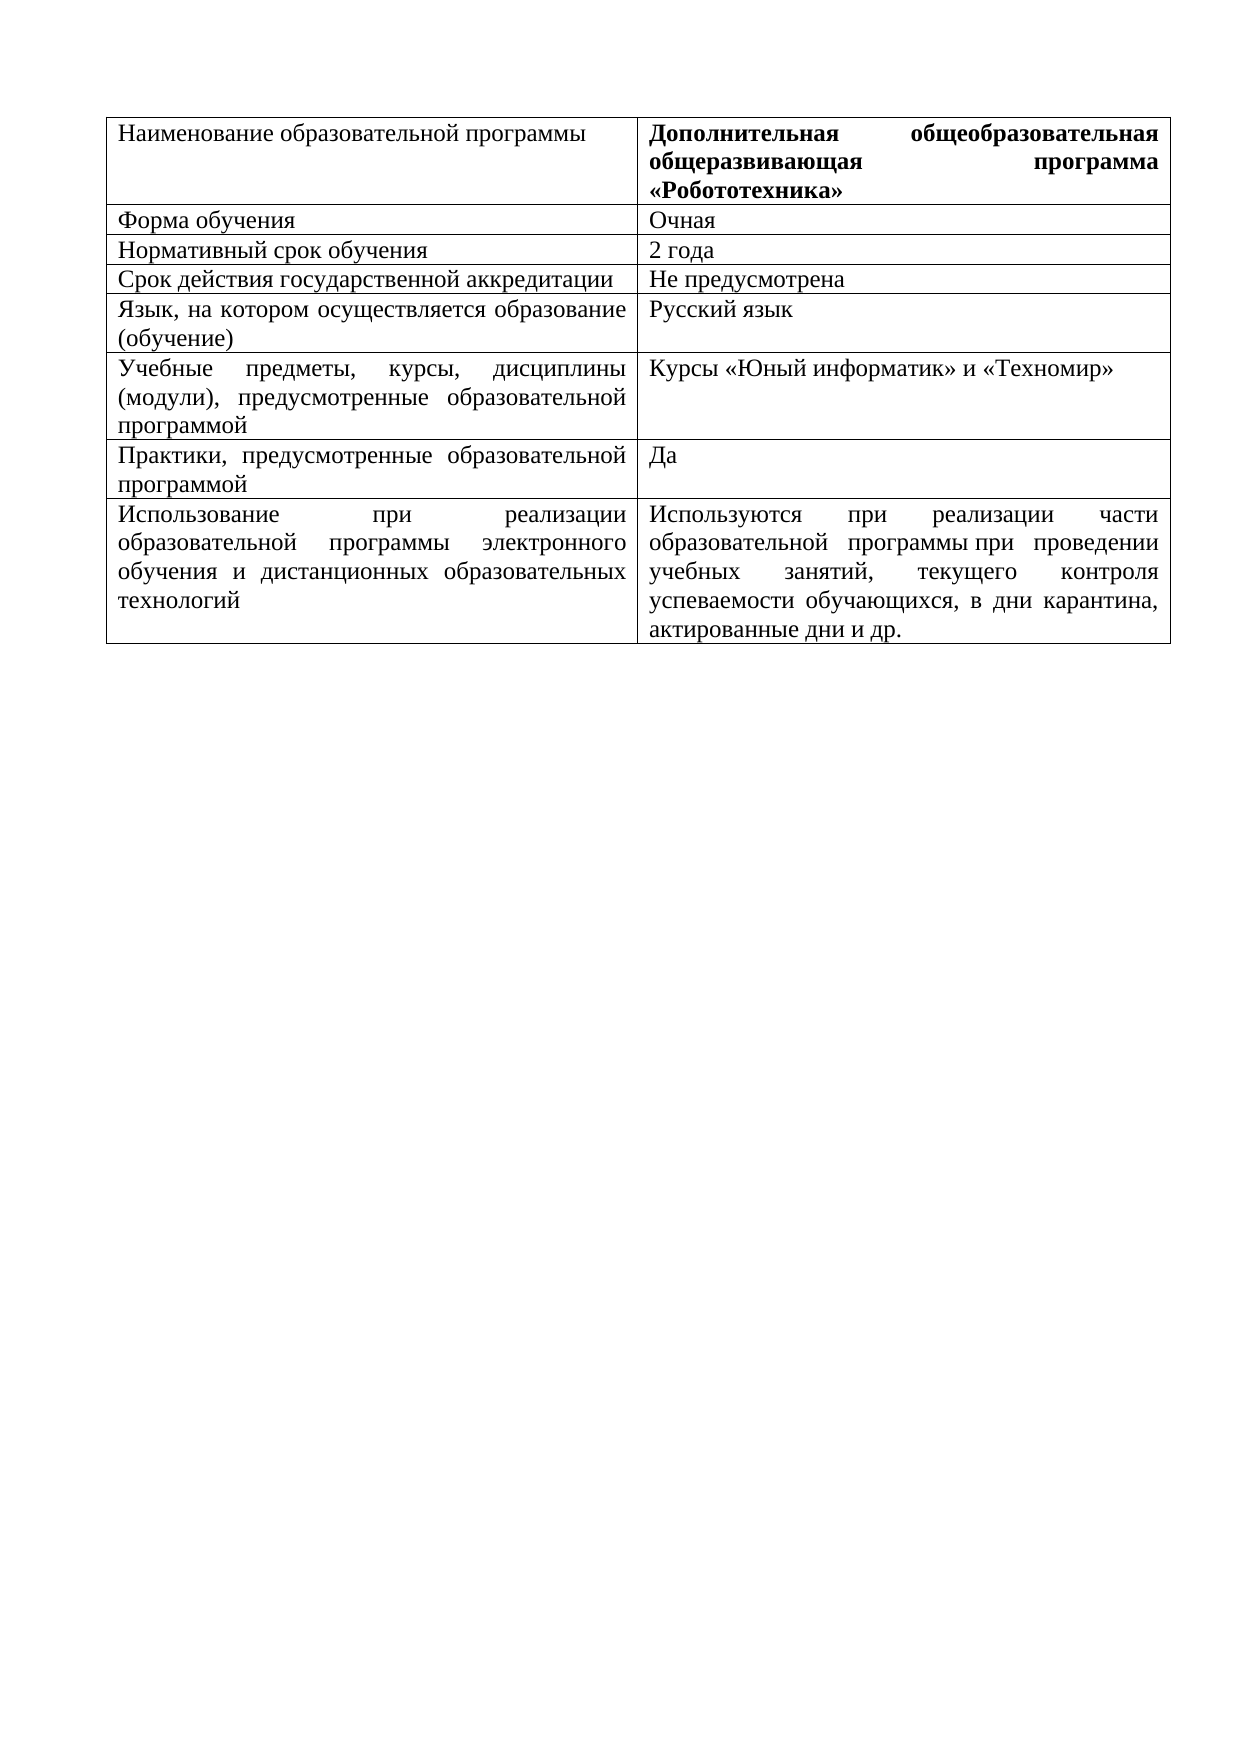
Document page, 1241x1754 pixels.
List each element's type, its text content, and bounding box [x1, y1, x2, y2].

table_header Дополнительная общеобразовательная общеразвивающая программа «Робототехника» [638, 118, 1170, 204]
table_cell Нормативный срок обучения [107, 235, 637, 263]
table_cell 2 года [638, 235, 1170, 263]
table_cell Срок действия государственной аккредитации [107, 265, 637, 293]
table_cell Курсы «Юный информатик» и «Техномир» [638, 353, 1170, 439]
table_cell Использование при реализации образовательной программы электронного обучения и дистанционных образовательных технологий [107, 499, 637, 642]
table_cell Форма обучения [107, 205, 637, 234]
table_cell Используются при реализации части образовательной программы при проведении учебных занятий, текущего контроля успеваемости обучающихся, в дни карантина, актированные дни и др. [638, 499, 1170, 642]
table_header Наименование образовательной программы [107, 118, 637, 204]
table_cell Да [638, 440, 1170, 498]
table_cell Не предусмотрена [638, 265, 1170, 293]
table_cell Очная [638, 205, 1170, 234]
table_cell Учебные предметы, курсы, дисциплины (модули), предусмотренные образовательной программой [107, 353, 637, 439]
table_cell Практики, предусмотренные образовательной программой [107, 440, 637, 498]
table_cell Русский язык [638, 294, 1170, 352]
table_cell Язык, на котором осуществляется образование (обучение) [107, 294, 637, 352]
